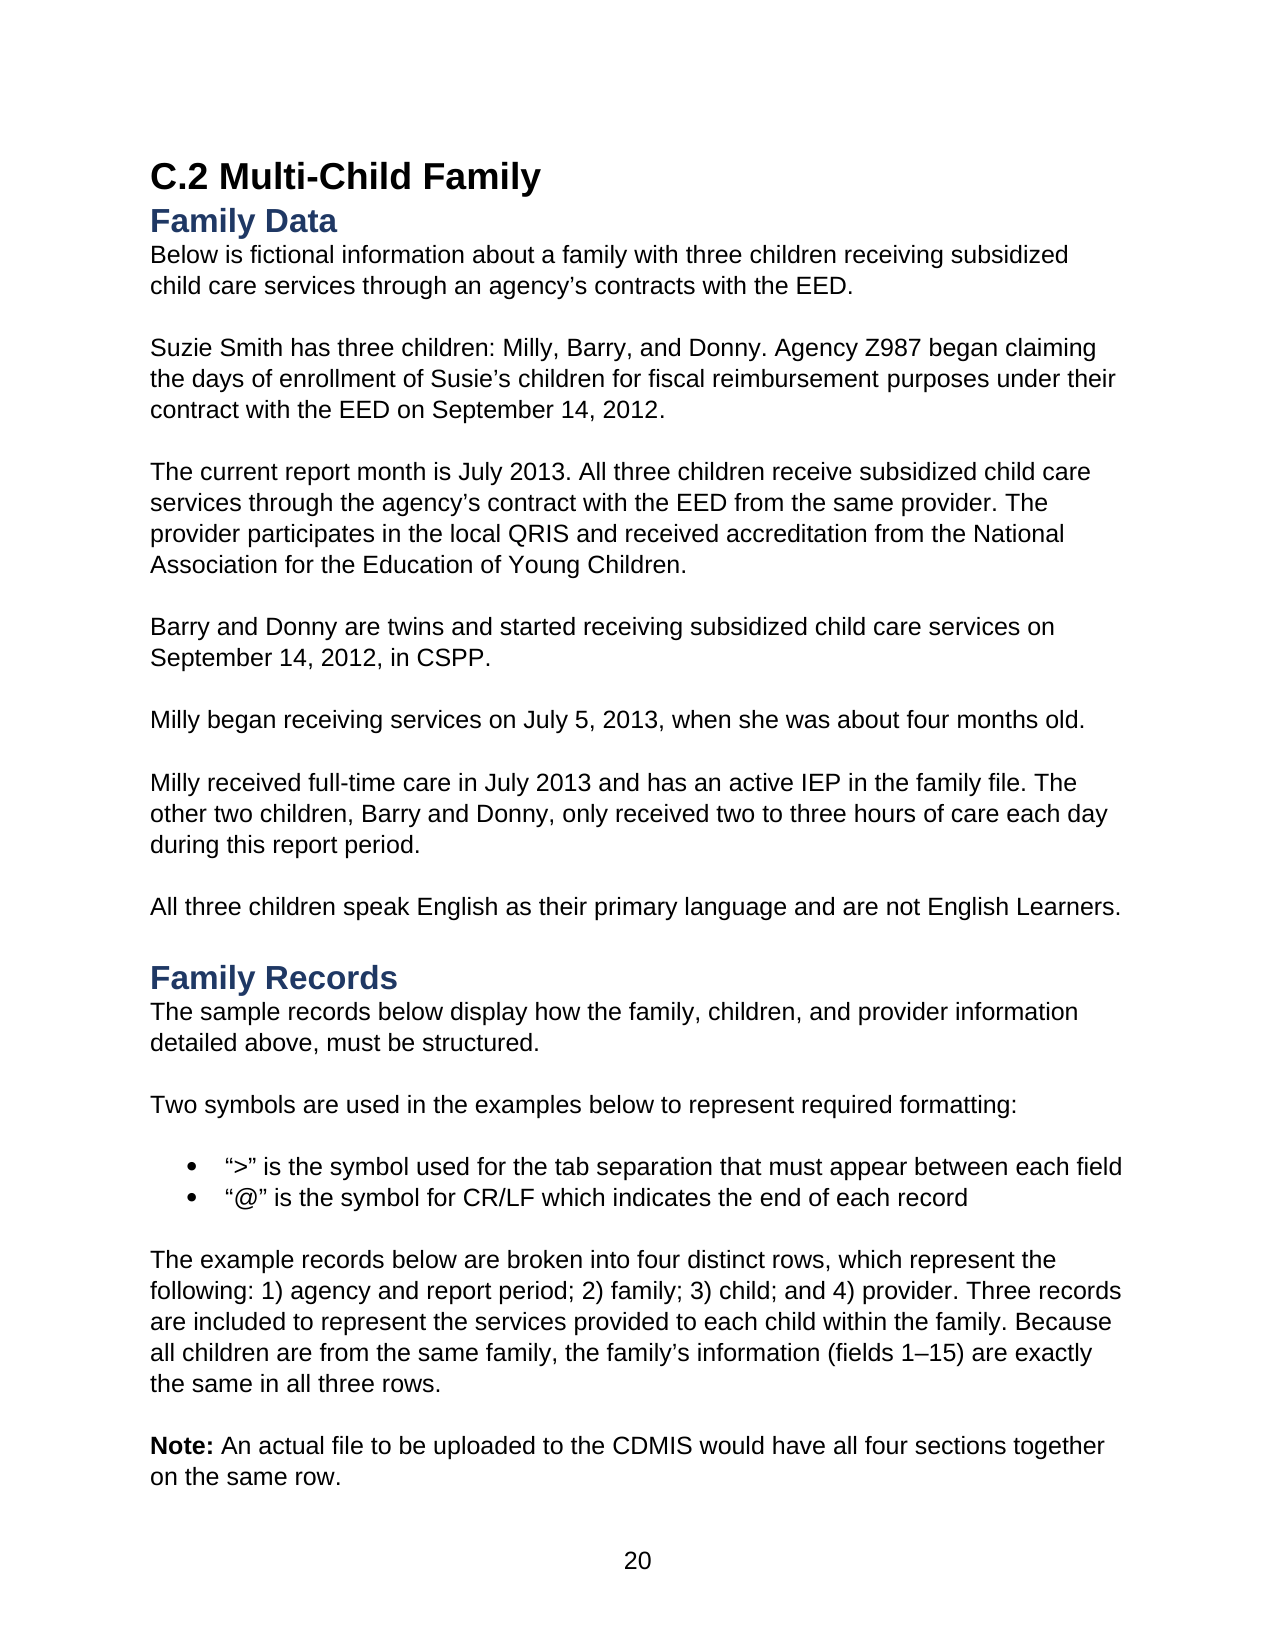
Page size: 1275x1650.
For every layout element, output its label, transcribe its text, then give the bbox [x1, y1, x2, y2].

subtitle C.2 Multi-Child Family [150, 154, 1125, 197]
text Milly received full-time care in July 2013 and has an active IEP in the family file. The other two children, Barry and Donny, only received two to three hours of care each day during this report period. [150, 768, 1125, 858]
text Barry and Donny are twins and started receiving subsidized child care services on September 14, 2012, in CSPP. [150, 612, 1125, 672]
text The sample records below display how the family, children, and provider information detailed above, must be structured. [150, 996, 1125, 1056]
subtitle Family Records [150, 958, 1125, 996]
text Note: An actual file to be uploaded to the CDMIS would have all four sections together on the same row. [150, 1431, 1125, 1491]
text Below is fictional information about a family with three children receiving subsidized child care services through an agency’s contracts with the EED. [150, 240, 1125, 300]
text Suzie Smith has three children: Milly, Barry, and Donny. Agency Z987 began claiming the days of enrollment of Susie’s children for fiscal reimbursement purposes under their contract with the EED on September 14, 2012. [150, 333, 1125, 424]
text The example records below are broken into four distinct rows, which represent the following: 1) agency and report period; 2) family; 3) child; and 4) provider. Three records are included to represent the services provided to each child within the family. Because all children are from the same family, the family’s information (fields 1–15) are exactly the same in all three rows. [150, 1245, 1125, 1398]
text The current report month is July 2013. All three children receive subsidized child care services through the agency’s contract with the EED from the same provider. The provider participates in the local QRIS and received accreditation from the National Association for the Education of Young Children. [150, 457, 1125, 579]
list “>” is the symbol used for the tab separation that must appear between each field [187, 1152, 1125, 1181]
subtitle Family Data [150, 201, 1125, 240]
text Milly began receiving services on July 5, 2013, when she was about four months old. [150, 706, 1125, 734]
text Two symbols are used in the examples below to represent required formatting: [150, 1089, 1125, 1118]
text All three children speak English as their primary language and are not English Learners. [150, 892, 1125, 921]
list “@” is the symbol for CR/LF which indicates the end of each record [187, 1183, 1125, 1212]
